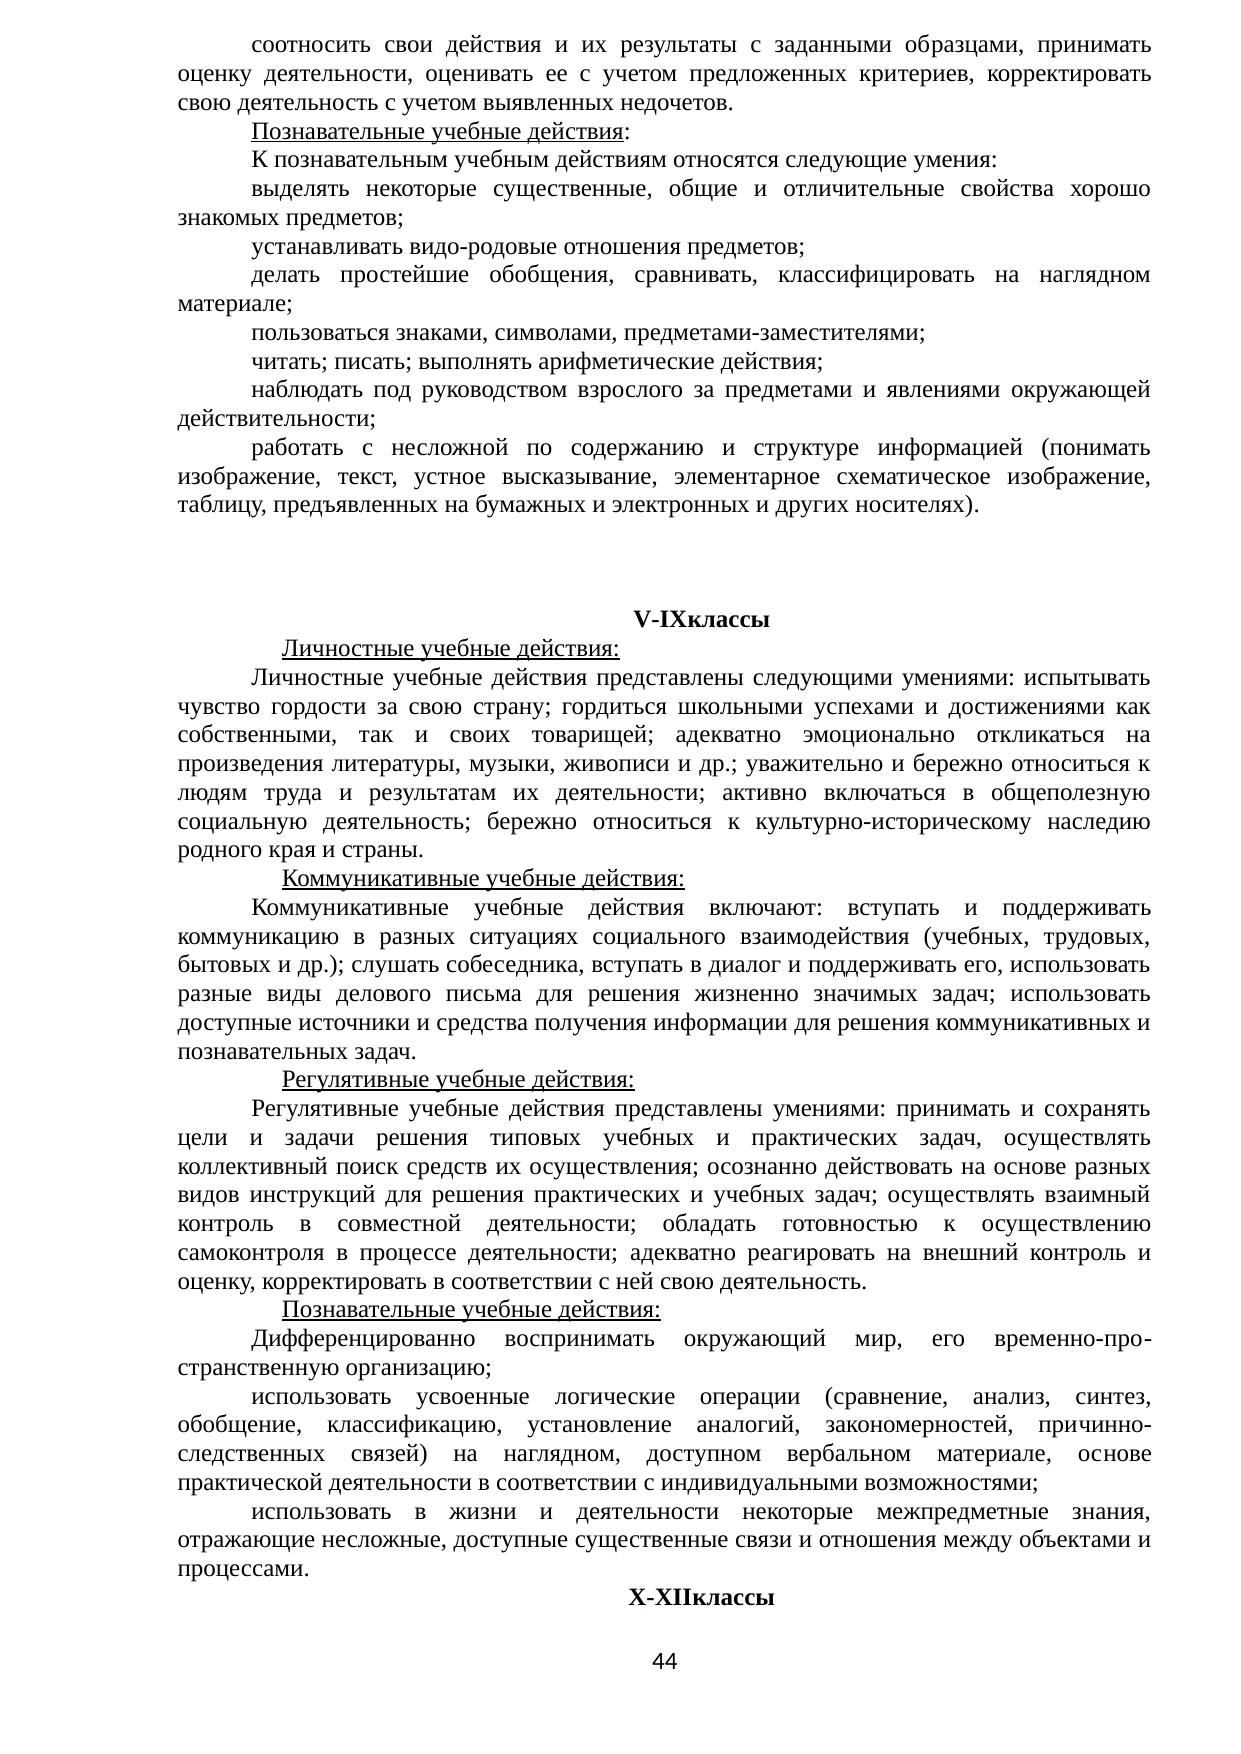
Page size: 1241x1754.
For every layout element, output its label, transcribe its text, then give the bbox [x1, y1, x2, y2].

text работать с несложной по содержанию и структуре информацией (понимать изображение, текст, устное высказывание, элементарное схематическое изображение, таблицу, предъявленных на бумажных и электронных и других носителях). [177, 432, 1152, 518]
text К познавательным учебным действиям относятся следующие умения: [177, 144, 1152, 173]
list Коммуникативные учебные действия: [282, 863, 1152, 892]
text читать; писать; выполнять арифметические действия; [177, 346, 1152, 374]
list Познавательные учебные действия: [282, 1294, 1152, 1323]
list Личностные учебные действия: [282, 633, 1152, 662]
list V-IXклассы [177, 604, 1152, 633]
text Дифференцированно воспринимать окружающий мир, его временно-пространственную организацию; [177, 1323, 1152, 1381]
list Регулятивные учебные действия: [282, 1064, 1152, 1093]
text Коммуникативные учебные действия включают: вступать и поддерживать коммуникацию в разных ситуациях социального взаимодействия (учебных, трудовых, бытовых и др.); слушать собеседника, вступать в диалог и поддерживать его, использовать разные виды делового письма для решения жизненно значимых задач; использовать доступные источники и средства получения информации для решения коммуникативных и познавательных задач. [177, 892, 1152, 1064]
text устанавливать видо-родовые отношения предметов; [177, 231, 1152, 259]
text использовать усвоенные логические операции (сравнение, анализ, синтез, обобщение, классификацию, установление аналогий, закономерностей, причинно-следственных связей) на наглядном, доступном вербальном материале, основе практической деятельности в соответствии с индивидуальными возможностями; [177, 1381, 1152, 1496]
text X-XIIклассы [177, 1582, 1152, 1611]
text наблюдать под руководством взрослого за предметами и явлениями окружающей действительности; [177, 374, 1152, 432]
text делать простейшие обобщения, сравнивать, классифицировать на наглядном материале; [177, 259, 1152, 317]
list Личностные учебные действия представлены следующими умениями: испытывать чувство гордости за свою страну; гордиться школьными успехами и достижениями как собственными, так и своих товарищей; адекватно эмоционально откликаться на произведения литературы, музыки, живописи и др.; уважительно и бережно относиться к людям труда и результатам их деятельности; активно включаться в общеполезную социальную деятельность; бережно относиться к культурно-историческому наследию родного края и страны. [177, 662, 1152, 863]
text Познавательные учебные действия: [177, 116, 1152, 144]
text Регулятивные учебные действия представлены умениями: принимать и сохранять цели и задачи решения типовых учебных и практических задач, осуществлять коллективный поиск средств их осуществления; осознанно действовать на основе разных видов инструкций для решения практических и учебных задач; осуществлять взаимный контроль в совместной деятельности; обладать готовностью к осуществлению самоконтроля в процессе деятельности; адекватно реагировать на внешний контроль и оценку, корректировать в соответствии с ней свою деятельность. [177, 1093, 1152, 1294]
text выделять некоторые существенные, общие и отличительные свойства хорошо знакомых предметов; [177, 173, 1152, 231]
text соотносить свои действия и их результаты с заданными образцами, принимать оценку деятельности, оценивать ее с учетом предложенных критериев, корректировать свою деятельность с учетом выявленных недочетов. [177, 29, 1152, 116]
text использовать в жизни и деятельности некоторые межпредметные знания, отражающие несложные, доступные существенные связи и отношения между объектами и процессами. [177, 1496, 1152, 1582]
text пользоваться знаками, символами, предметами-заместителями; [177, 317, 1152, 346]
